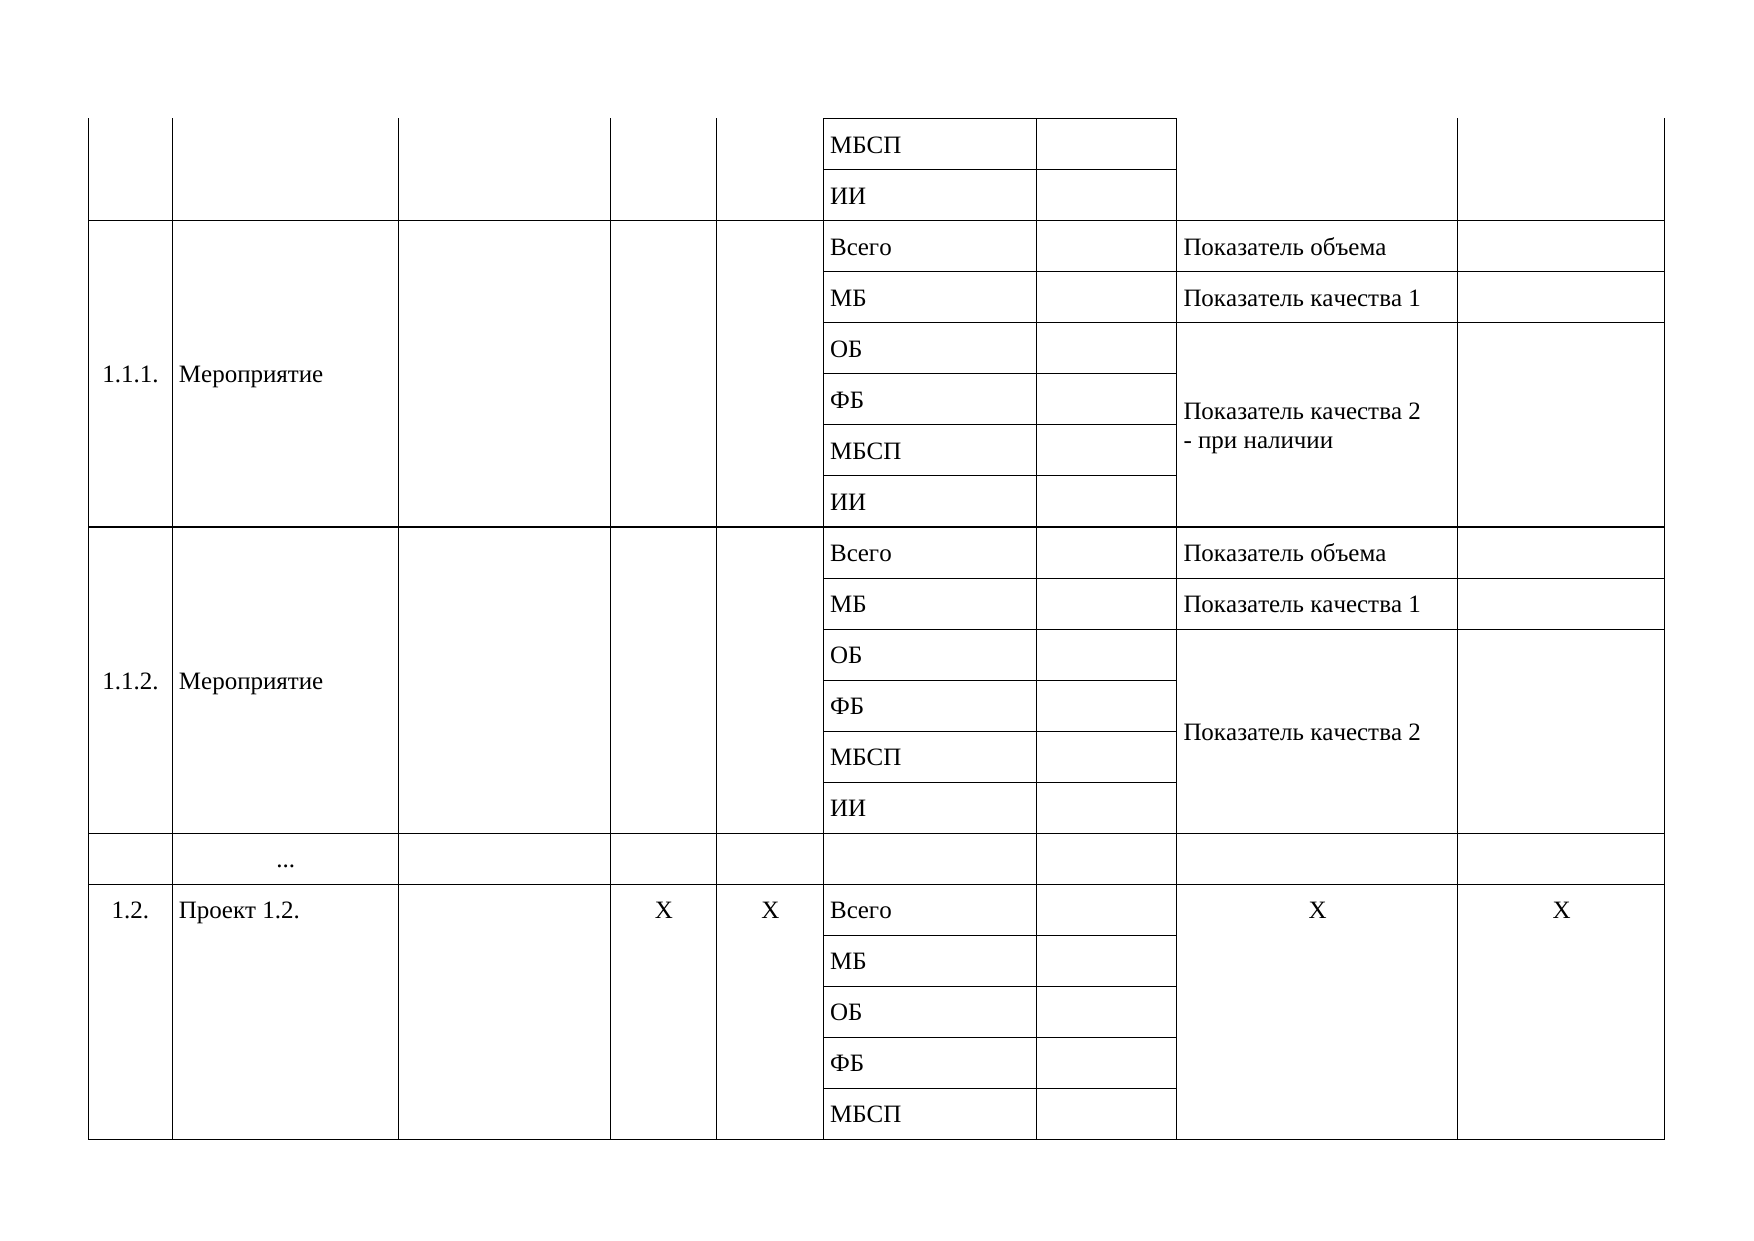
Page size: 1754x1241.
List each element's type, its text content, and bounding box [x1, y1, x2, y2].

table_cell [1037, 528, 1176, 577]
table_cell ... [173, 834, 398, 884]
table_cell [1037, 732, 1176, 782]
table_cell ИИ [824, 783, 1036, 833]
table_cell [1037, 1089, 1176, 1139]
table_cell 1.2. [89, 885, 172, 1139]
table_cell МБ [824, 272, 1036, 322]
table_cell ФБ [824, 374, 1036, 424]
table_cell ИИ [824, 476, 1036, 526]
table_cell X [1177, 885, 1457, 1139]
table_cell [1037, 272, 1176, 322]
table_cell [1037, 170, 1176, 220]
table_cell X [717, 885, 823, 1139]
table_cell [717, 528, 823, 833]
table_cell [1037, 323, 1176, 373]
table_cell [1037, 783, 1176, 833]
table_cell [1037, 221, 1176, 271]
table_cell [399, 528, 610, 833]
table_cell [1037, 681, 1176, 731]
table_cell Показатель качества 1 [1177, 272, 1457, 322]
table_cell МБСП [824, 732, 1036, 782]
table_cell [1458, 272, 1664, 322]
table_cell [1037, 987, 1176, 1037]
table_cell МБСП [824, 425, 1036, 475]
table_cell Мероприятие [173, 221, 398, 526]
table_cell ОБ [824, 987, 1036, 1037]
table_cell [1037, 936, 1176, 986]
table_cell Показатель качества 2 - при наличии [1177, 323, 1457, 526]
table_cell Всего [824, 528, 1036, 577]
table_cell МБСП [824, 119, 1036, 169]
table_cell Всего [824, 221, 1036, 271]
table_cell [717, 834, 823, 884]
table_cell [1037, 476, 1176, 526]
table_cell МБ [824, 936, 1036, 986]
table_cell Показатель качества 1 [1177, 579, 1457, 628]
table_cell [1177, 834, 1457, 884]
table_cell ИИ [824, 170, 1036, 220]
table_cell 1.1.1. [89, 221, 172, 526]
table_cell [1037, 579, 1176, 628]
table_cell Проект 1.2. [173, 885, 398, 1139]
table_cell Показатель качества 2 [1177, 630, 1457, 833]
table_cell 1.1.2. [89, 528, 172, 833]
table_cell [1458, 323, 1664, 526]
table_cell X [1458, 885, 1664, 1139]
table_cell [1037, 374, 1176, 424]
table_cell [611, 528, 716, 833]
table_cell [1037, 885, 1176, 935]
table_cell ОБ [824, 630, 1036, 679]
table_cell МБ [824, 579, 1036, 628]
table_cell Показатель объема [1177, 528, 1457, 577]
table_cell [717, 221, 823, 526]
table_cell [611, 221, 716, 526]
table_cell [399, 834, 610, 884]
table_cell [1037, 1038, 1176, 1088]
table_cell [1458, 630, 1664, 833]
table_cell [1458, 579, 1664, 628]
table_cell [1458, 834, 1664, 884]
table_cell ФБ [824, 681, 1036, 731]
table_cell Мероприятие [173, 528, 398, 833]
table_cell [1037, 834, 1176, 884]
table_cell [824, 834, 1036, 884]
table_cell [1037, 425, 1176, 475]
table_cell ФБ [824, 1038, 1036, 1088]
table_cell [399, 885, 610, 1139]
table_cell [1037, 119, 1176, 169]
table_cell [89, 834, 172, 884]
table_cell [399, 221, 610, 526]
table_cell Всего [824, 885, 1036, 935]
table_cell [611, 834, 716, 884]
table_cell X [611, 885, 716, 1139]
table_cell [1458, 528, 1664, 577]
table_cell [1458, 221, 1664, 271]
table_cell Показатель объема [1177, 221, 1457, 271]
table_cell [1037, 630, 1176, 679]
table_cell МБСП [824, 1089, 1036, 1139]
table_cell ОБ [824, 323, 1036, 373]
